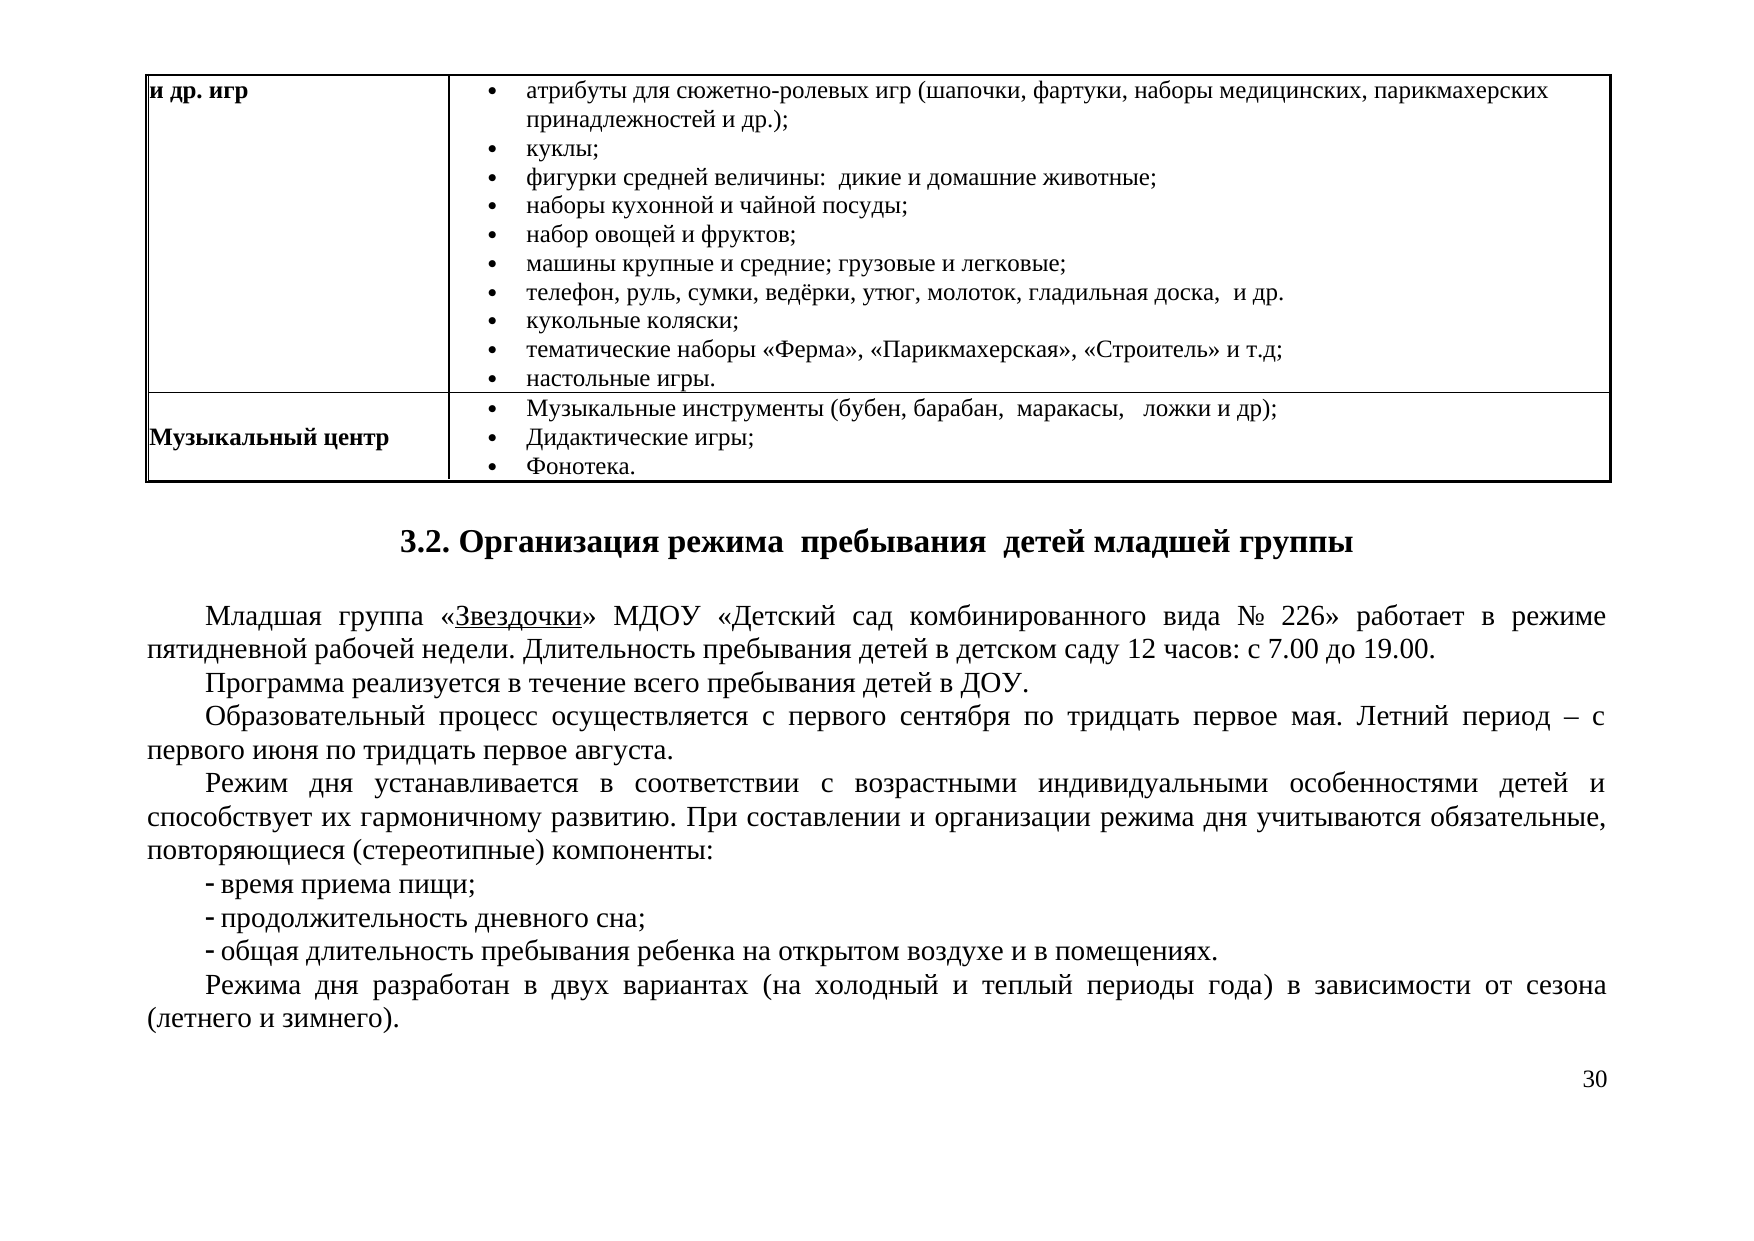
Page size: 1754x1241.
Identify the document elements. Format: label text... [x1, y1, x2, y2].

table_cell Музыкальный центр [149, 393, 448, 479]
text 3.2. Организация режима пребывания детей младшей группы [147, 521, 1607, 559]
list продолжительность дневного сна; [147, 900, 1607, 933]
text Образовательный процесс осуществляется с первого сентября по тридцать первое мая. Летний период – с первого июня по тридцать первое августа. [147, 698, 1607, 765]
list время приема пищи; [147, 866, 1607, 900]
list общая длительность пребывания ребенка на открытом воздухе и в помещениях. [147, 933, 1607, 967]
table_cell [149, 76, 448, 392]
table_cell Музыкальные инструменты (бубен, барабан, маракасы, ложки и др); Дидактические игры; Фонотека. [450, 393, 1609, 479]
text Программа реализуется в течение всего пребывания детей в ДОУ. [147, 665, 1607, 698]
text Режим дня устанавливается в соответствии с возрастными индивидуальными особенностями детей и способствует их гармоничному развитию. При составлении и организации режима дня учитываются обязательные, повторяющиеся (стереотипные) компоненты: [147, 765, 1607, 866]
text Младшая группа «Звездочки» МДОУ «Детский сад комбинированного вида № 226» работает в режиме пятидневной рабочей недели. Длительность пребывания детей в детском саду 12 часов: с 7.00 до 19.00. [147, 598, 1607, 665]
text Режима дня разработан в двух вариантах (на холодный и теплый периоды года) в зависимости от сезона (летнего и зимнего). [147, 967, 1607, 1034]
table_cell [450, 76, 1609, 392]
